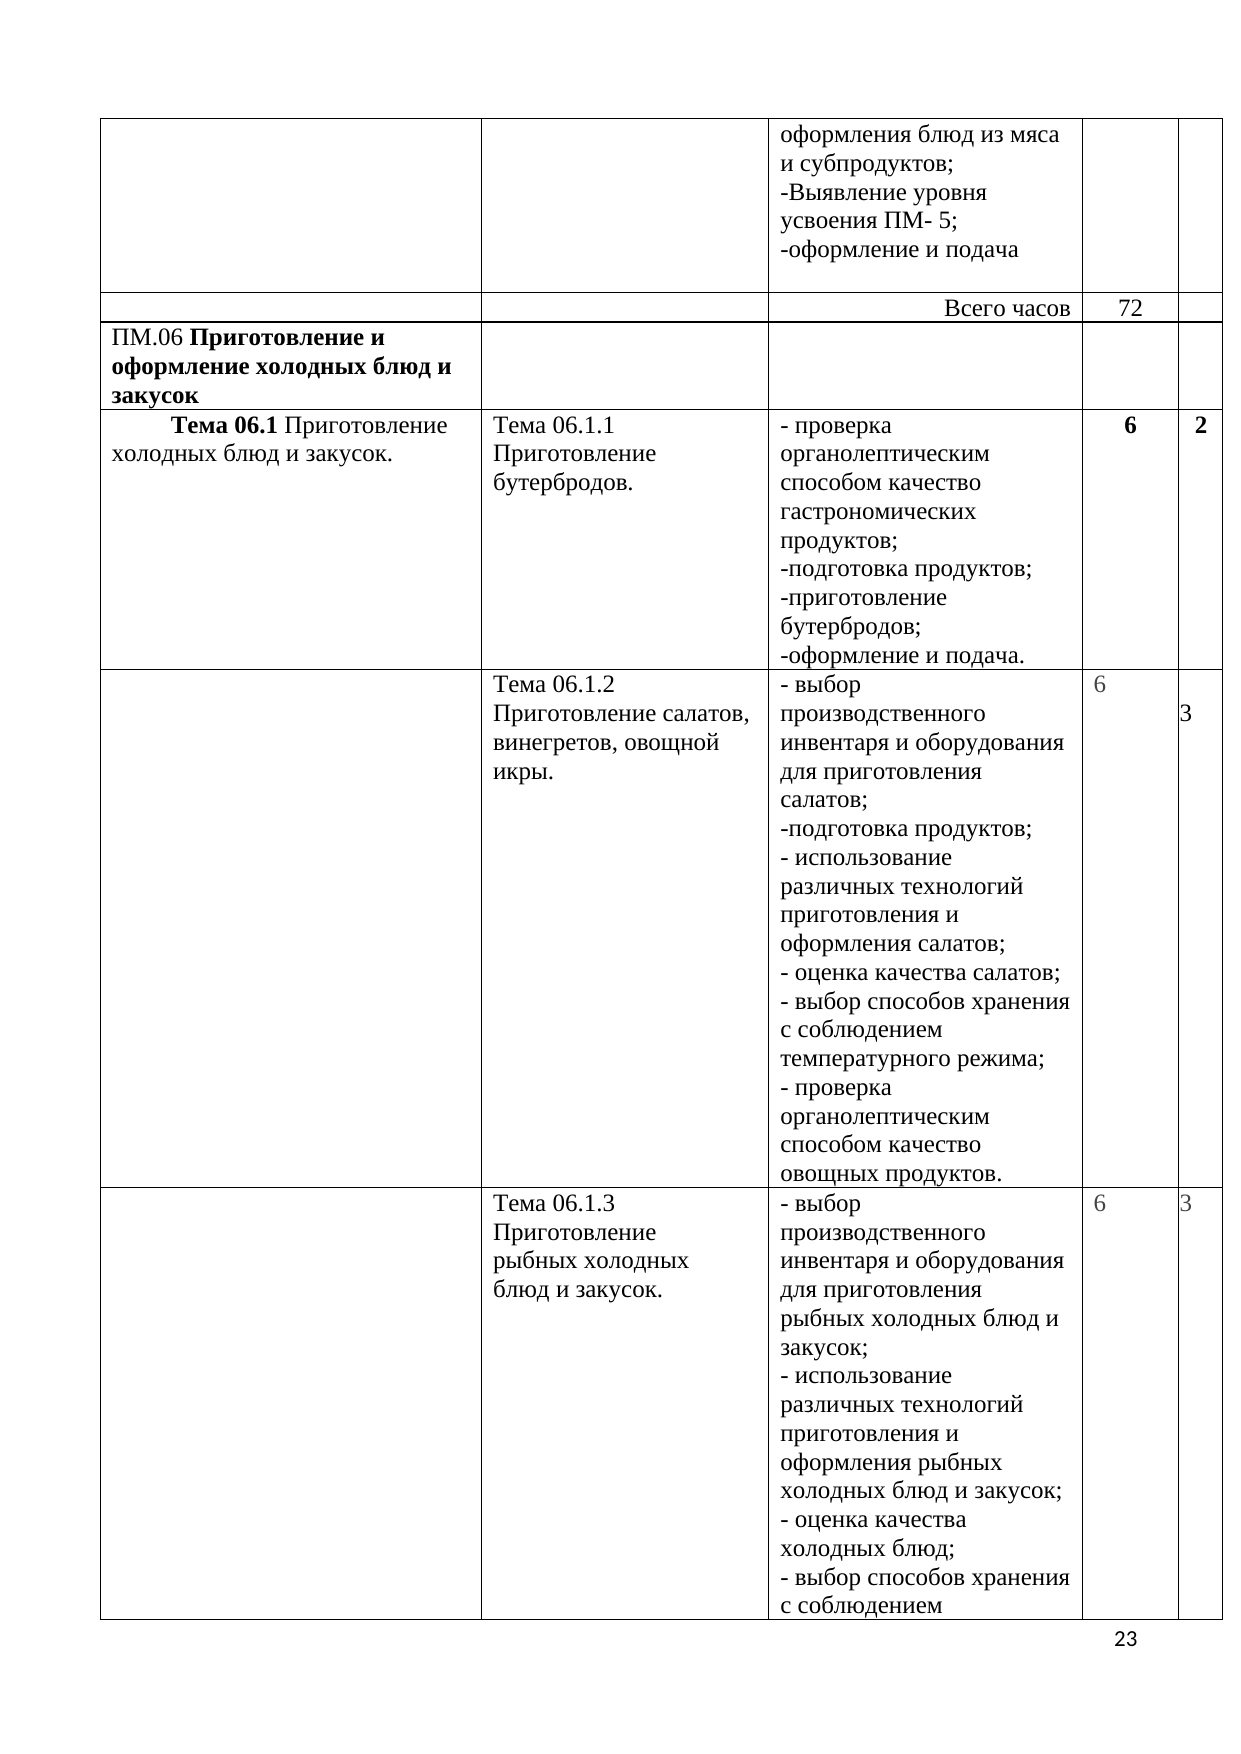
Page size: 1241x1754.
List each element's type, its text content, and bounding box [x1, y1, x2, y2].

table_cell Тема 06.1 Приготовление холодных блюд и закусок. [101, 410, 481, 668]
table_cell [101, 670, 481, 1187]
table_cell [482, 293, 768, 321]
table_cell [1083, 323, 1178, 409]
table_cell Тема 06.1.1 Приготовление бутербродов. [482, 410, 768, 668]
table_cell [482, 323, 768, 409]
table_cell 6 [1083, 119, 1178, 292]
table_cell 72 [1083, 293, 1178, 321]
table_cell [1179, 293, 1222, 321]
table_cell - проверка органолептическим способом качество гастрономических продуктов; -подготовка продуктов; -приготовление бутербродов; -оформление и подача. [769, 410, 1082, 668]
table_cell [482, 1188, 768, 1619]
table_cell 3 [1179, 1188, 1222, 1619]
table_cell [769, 119, 1082, 292]
table_cell 6 [1083, 670, 1178, 1187]
table_cell [769, 323, 1082, 409]
table_cell [101, 1188, 481, 1619]
table_cell 3 [1179, 119, 1222, 292]
table_cell 3 [1179, 670, 1222, 1187]
table_cell [101, 293, 481, 321]
table_cell [101, 119, 481, 292]
table_cell 2 [1179, 410, 1222, 668]
table_cell Всего часов [769, 293, 1082, 321]
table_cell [482, 119, 768, 292]
table_cell [1179, 323, 1222, 409]
table_cell Тема 06.1.2 Приготовление салатов, винегретов, овощной икры. [482, 670, 768, 1187]
table_cell 6 [1083, 1188, 1178, 1619]
table_cell 6 [1083, 410, 1178, 668]
table_cell - выбор производственного инвентаря и оборудования для приготовления салатов; -подготовка продуктов; - использование различных технологий приготовления и оформления салатов; - оценка качества салатов; - выбор способов хранения с соблюдением температурного режима; - проверка органолептическим способом качество овощных продуктов. [769, 670, 1082, 1187]
table_cell ПМ.06 Приготовление и оформление холодных блюд и закусок [101, 323, 481, 409]
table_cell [769, 1188, 1082, 1619]
